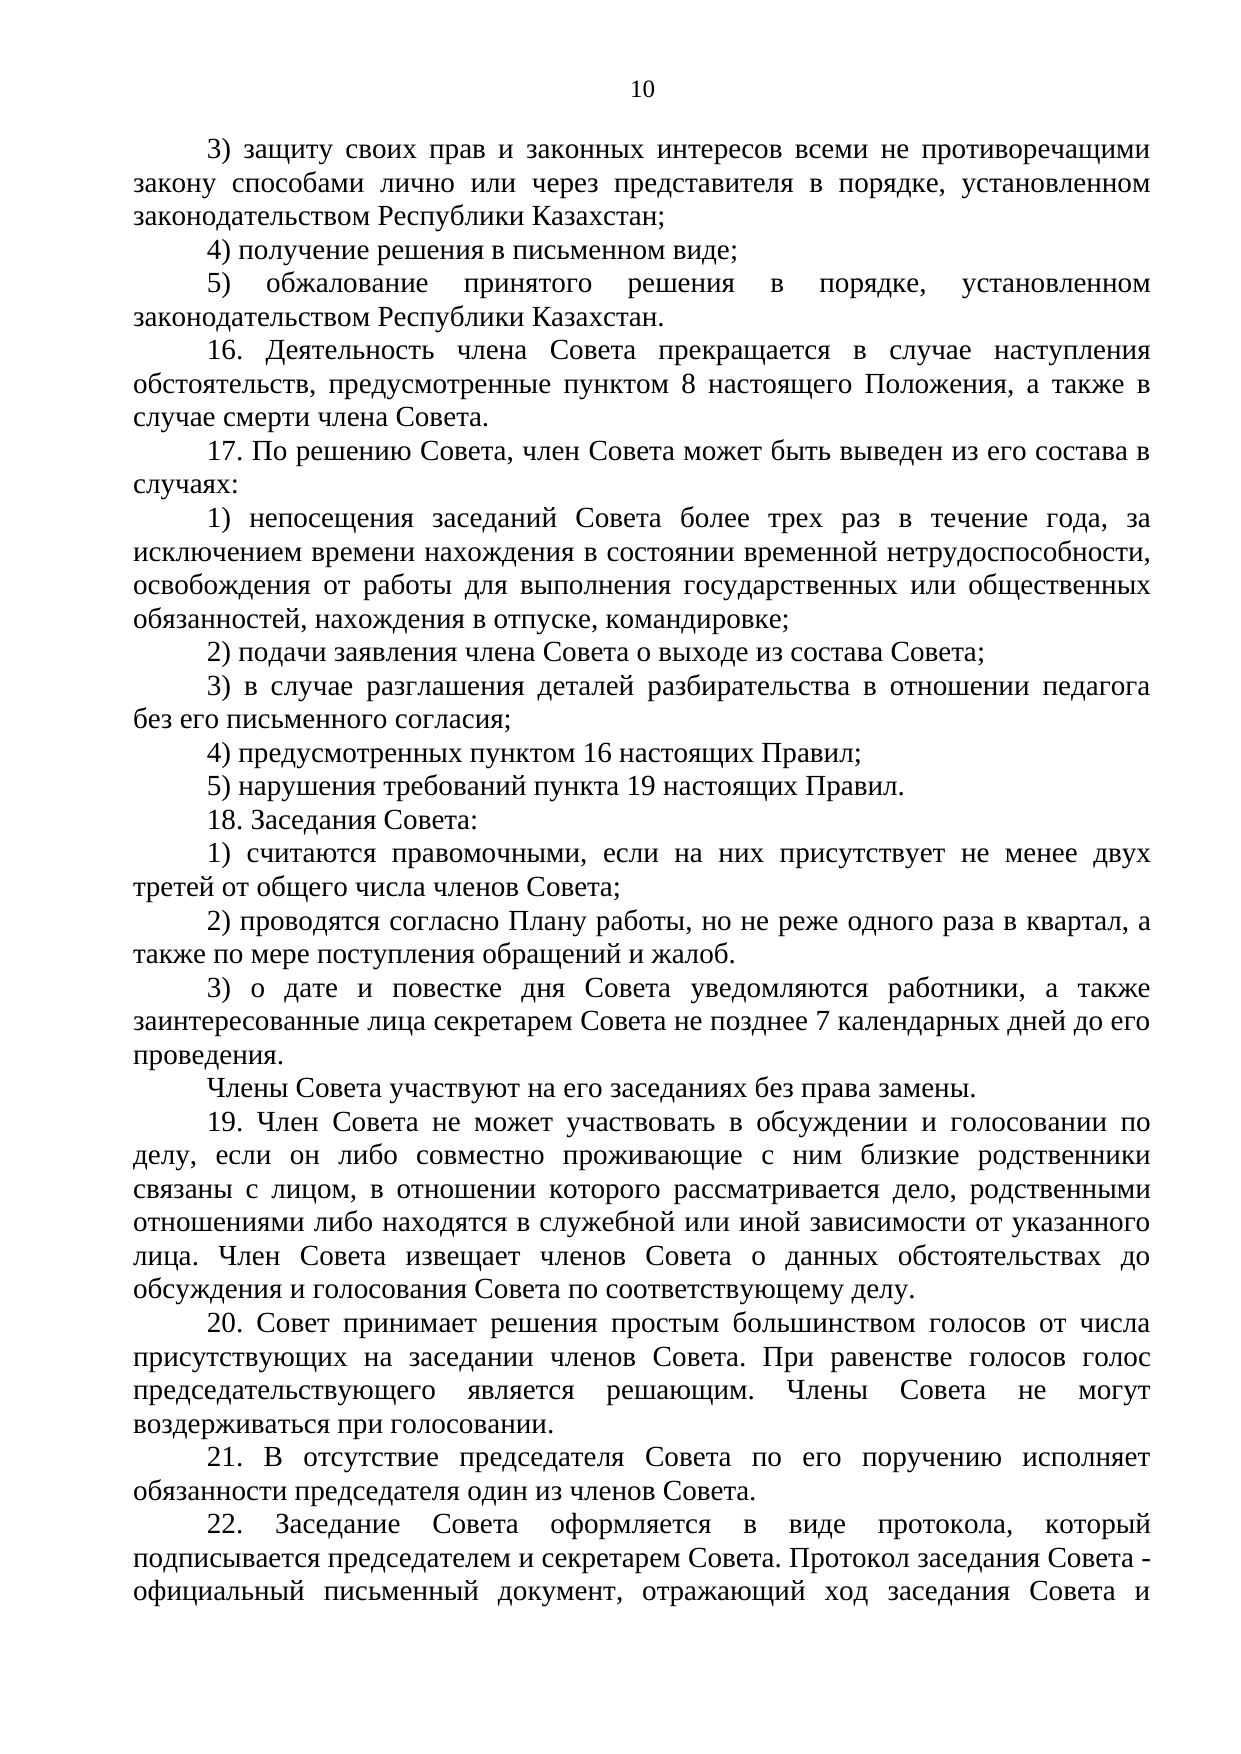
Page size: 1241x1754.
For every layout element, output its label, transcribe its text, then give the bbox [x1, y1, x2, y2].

text 3) о дате и повестке дня Совета уведомляются работники, а также заинтересованные лица секретарем Совета не позднее 7 календарных дней до его проведения. [133, 970, 1152, 1070]
text 2) проводятся согласно Плану работы, но не реже одного раза в квартал, а также по мере поступления обращений и жалоб. [133, 903, 1152, 970]
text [133, 1506, 1152, 1607]
text 3) в случае разглашения деталей разбирательства в отношении педагога без его письменного согласия; [133, 668, 1152, 735]
text 19. Член Совета не может участвовать в обсуждении и голосовании по делу, если он либо совместно проживающие с ним близкие родственники связаны с лицом, в отношении которого рассматривается дело, родственными отношениями либо находятся в служебной или иной зависимости от указанного лица. Член Совета извещает членов Совета о данных обстоятельствах до обсуждения и голосования Совета по соответствующему делу. [133, 1104, 1152, 1305]
text 20. Совет принимает решения простым большинством голосов от числа присутствующих на заседании членов Совета. При равенстве голосов голос председательствующего является решающим. Члены Совета не могут воздерживаться при голосовании. [133, 1305, 1152, 1439]
text 3) защиту своих прав и законных интересов всеми не противоречащими закону способами лично или через представителя в порядке, установленном законодательством Республики Казахстан; [133, 131, 1152, 232]
text 1) непосещения заседаний Совета более трех раз в течение года, за исключением времени нахождения в состоянии временной нетрудоспособности, освобождения от работы для выполнения государственных или общественных обязанностей, нахождения в отпуске, командировке; [133, 500, 1152, 634]
text 16. Деятельность члена Совета прекращается в случае наступления обстоятельств, предусмотренные пунктом 8 настоящего Положения, а также в случае смерти члена Совета. [133, 332, 1152, 433]
text 4) предусмотренных пунктом 16 настоящих Правил; [133, 735, 1152, 768]
text 17. По решению Совета, член Совета может быть выведен из его состава в случаях: [133, 433, 1152, 500]
text 4) получение решения в письменном виде; [133, 232, 1152, 265]
text 2) подачи заявления члена Совета о выходе из состава Совета; [133, 634, 1152, 668]
text 5) обжалование принятого решения в порядке, установленном законодательством Республики Казахстан. [133, 265, 1152, 332]
text 1) считаются правомочными, если на них присутствует не менее двух третей от общего числа членов Совета; [133, 836, 1152, 903]
text 18. Заседания Совета: [133, 802, 1152, 836]
text 21. В отсутствие председателя Совета по его поручению исполняет обязанности председателя один из членов Совета. [133, 1439, 1152, 1506]
text Члены Совета участвуют на его заседаниях без права замены. [133, 1070, 1152, 1104]
text 5) нарушения требований пункта 19 настоящих Правил. [133, 768, 1152, 802]
